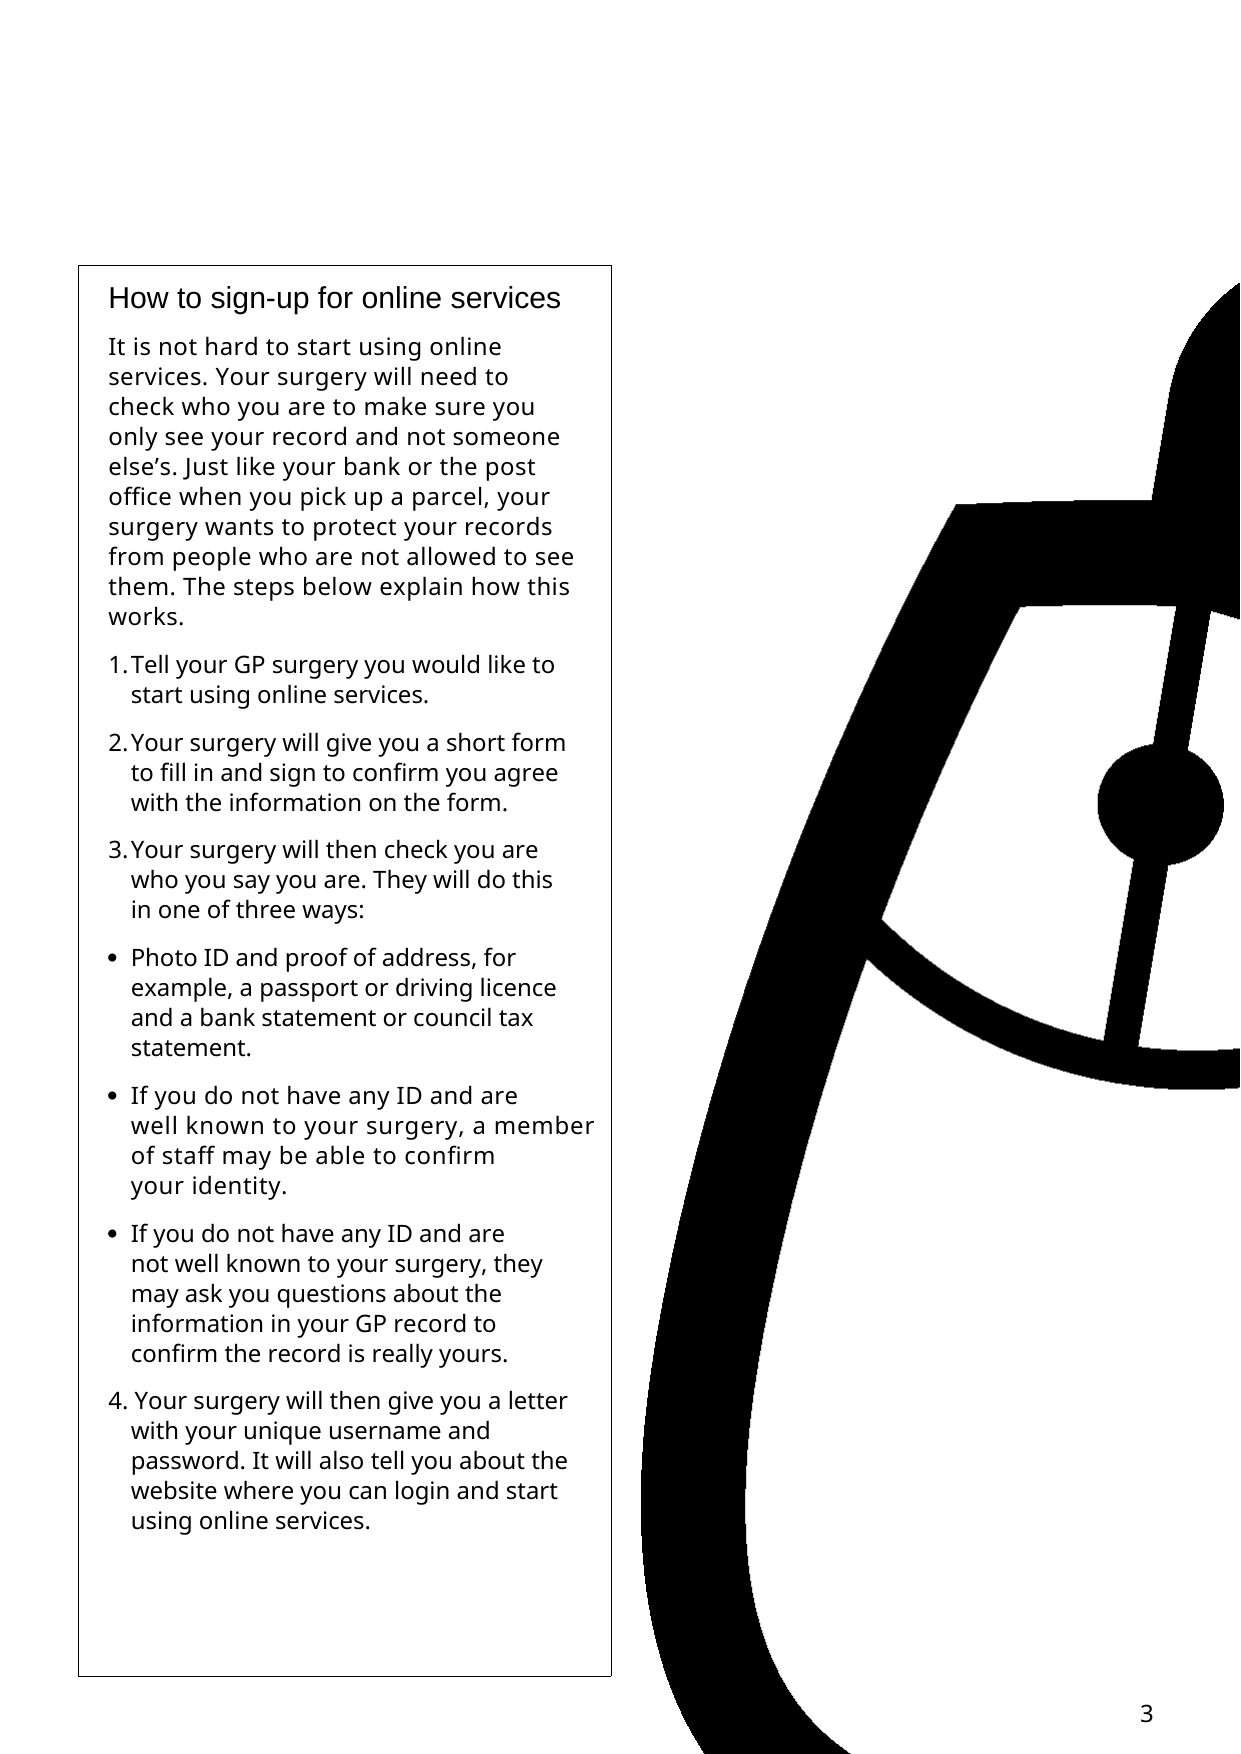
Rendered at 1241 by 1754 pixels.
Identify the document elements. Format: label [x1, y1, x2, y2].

picture [641, 283, 1240, 1754]
